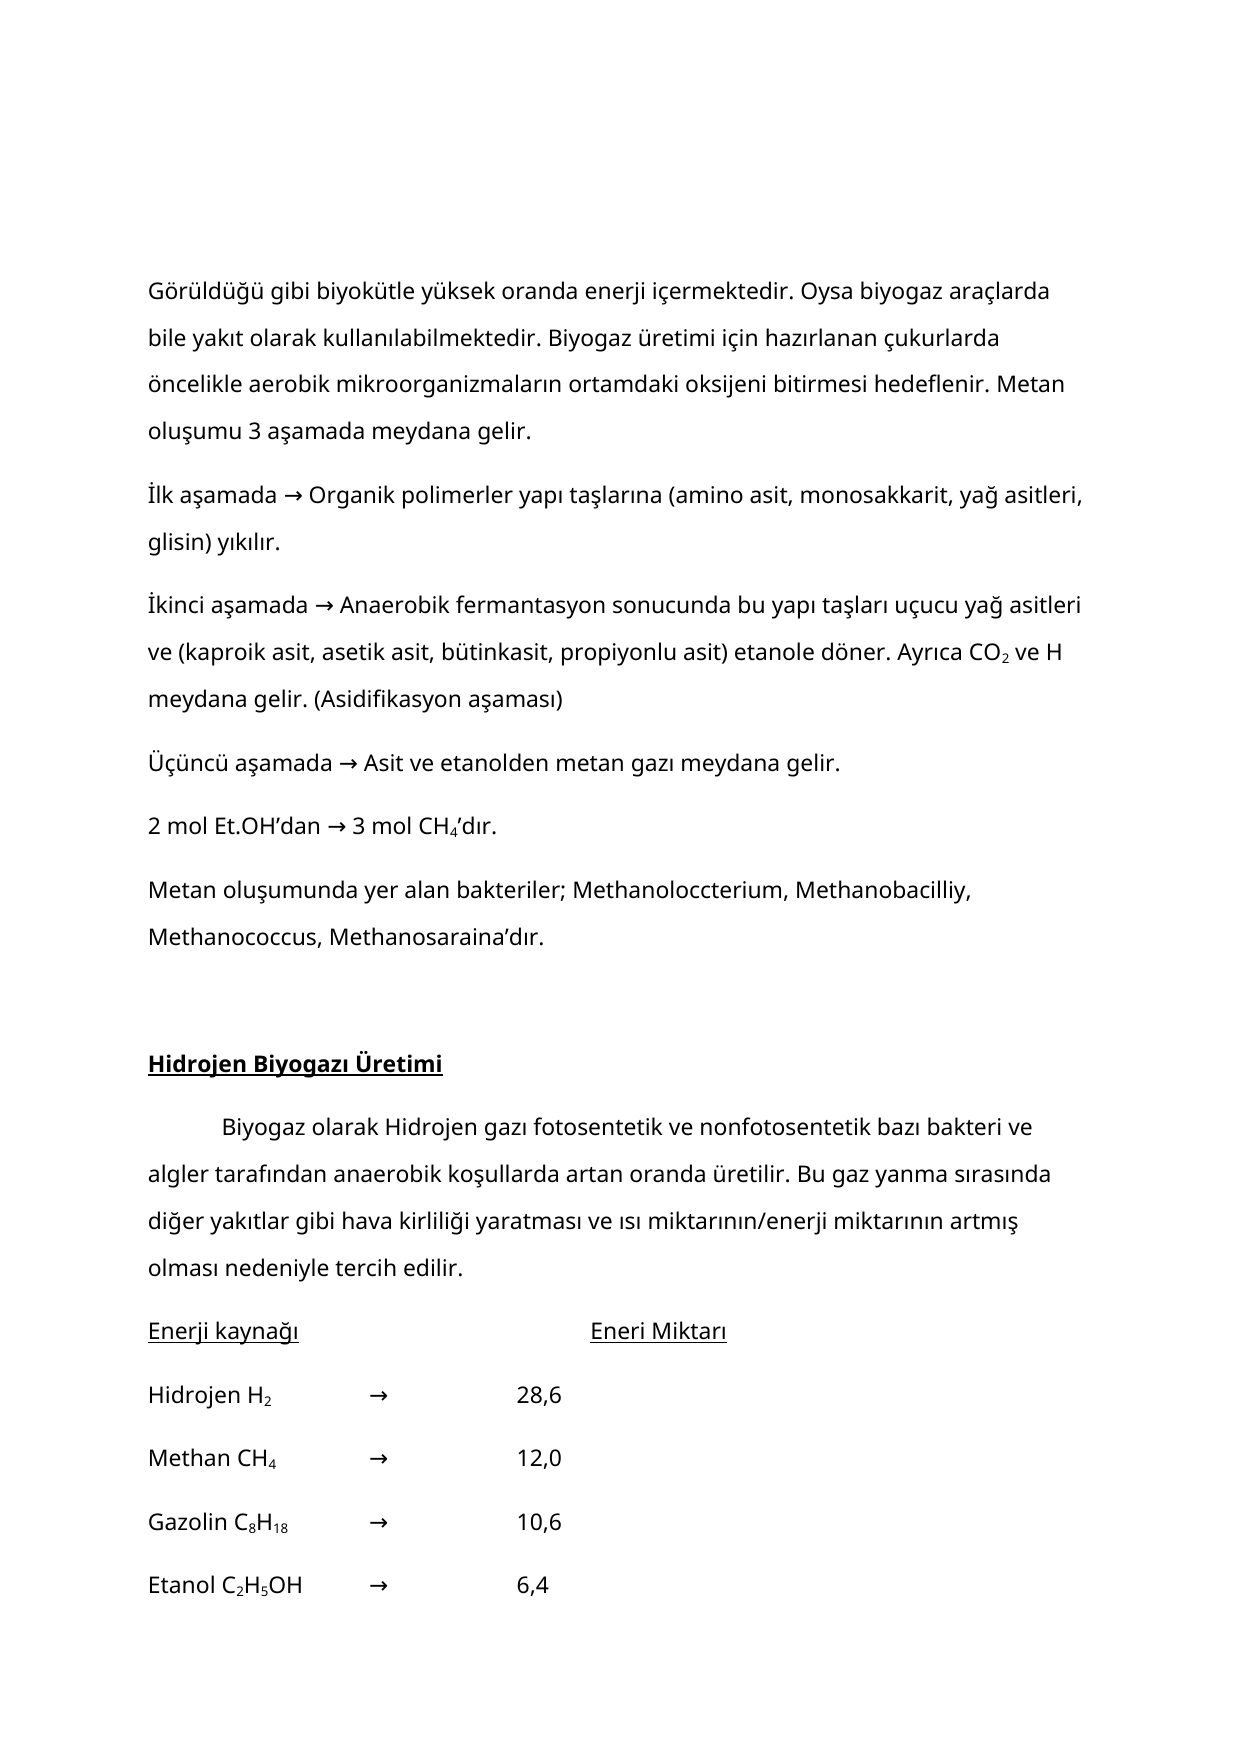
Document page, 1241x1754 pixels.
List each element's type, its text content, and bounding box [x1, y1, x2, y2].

text Metan oluşumunda yer alan bakteriler; Methanoloccterium, Methanobacilliy, Methanococcus, Methanosaraina’dır. [148, 874, 1093, 952]
text İkinci aşamada → Anaerobik fermantasyon sonucunda bu yapı taşları uçucu yağ asitleri ve (kaproik asit, asetik asit, bütinkasit, propiyonlu asit) etanole döner. Ayrıca CO2 ve H meydana gelir. (Asidifikasyon aşaması) [148, 589, 1093, 714]
text Methan CH4 → 12,0 [148, 1442, 1093, 1474]
text Enerji kaynağı Eneri Miktarı [148, 1315, 1093, 1347]
text Üçüncü aşamada → Asit ve etanolden metan gazı meydana gelir. [148, 747, 1093, 778]
text Biyogaz olarak Hidrojen gazı fotosentetik ve nonfotosentetik bazı bakteri ve algler tarafından anaerobik koşullarda artan oranda üretilir. Bu gaz yanma sırasında diğer yakıtlar gibi hava kirliliği yaratması ve ısı miktarının/enerji miktarının artmış olması nedeniyle tercih edilir. [148, 1111, 1093, 1283]
text Hidrojen H2 → 28,6 [148, 1379, 1093, 1410]
text 2 mol Et.OH’dan → 3 mol CH4’dır. [148, 810, 1093, 841]
text Etanol C2H5OH → 6,4 [148, 1569, 1093, 1601]
text Görüldüğü gibi biyokütle yüksek oranda enerji içermektedir. Oysa biyogaz araçlarda bile yakıt olarak kullanılabilmektedir. Biyogaz üretimi için hazırlanan çukurlarda öncelikle aerobik mikroorganizmaların ortamdaki oksijeni bitirmesi hedeflenir. Metan oluşumu 3 aşamada meydana gelir. [148, 275, 1093, 447]
text Gazolin C8H18 → 10,6 [148, 1506, 1093, 1537]
text Hidrojen Biyogazı Üretimi [148, 1048, 1093, 1079]
text İlk aşamada → Organik polimerler yapı taşlarına (amino asit, monosakkarit, yağ asitleri, glisin) yıkılır. [148, 479, 1093, 557]
